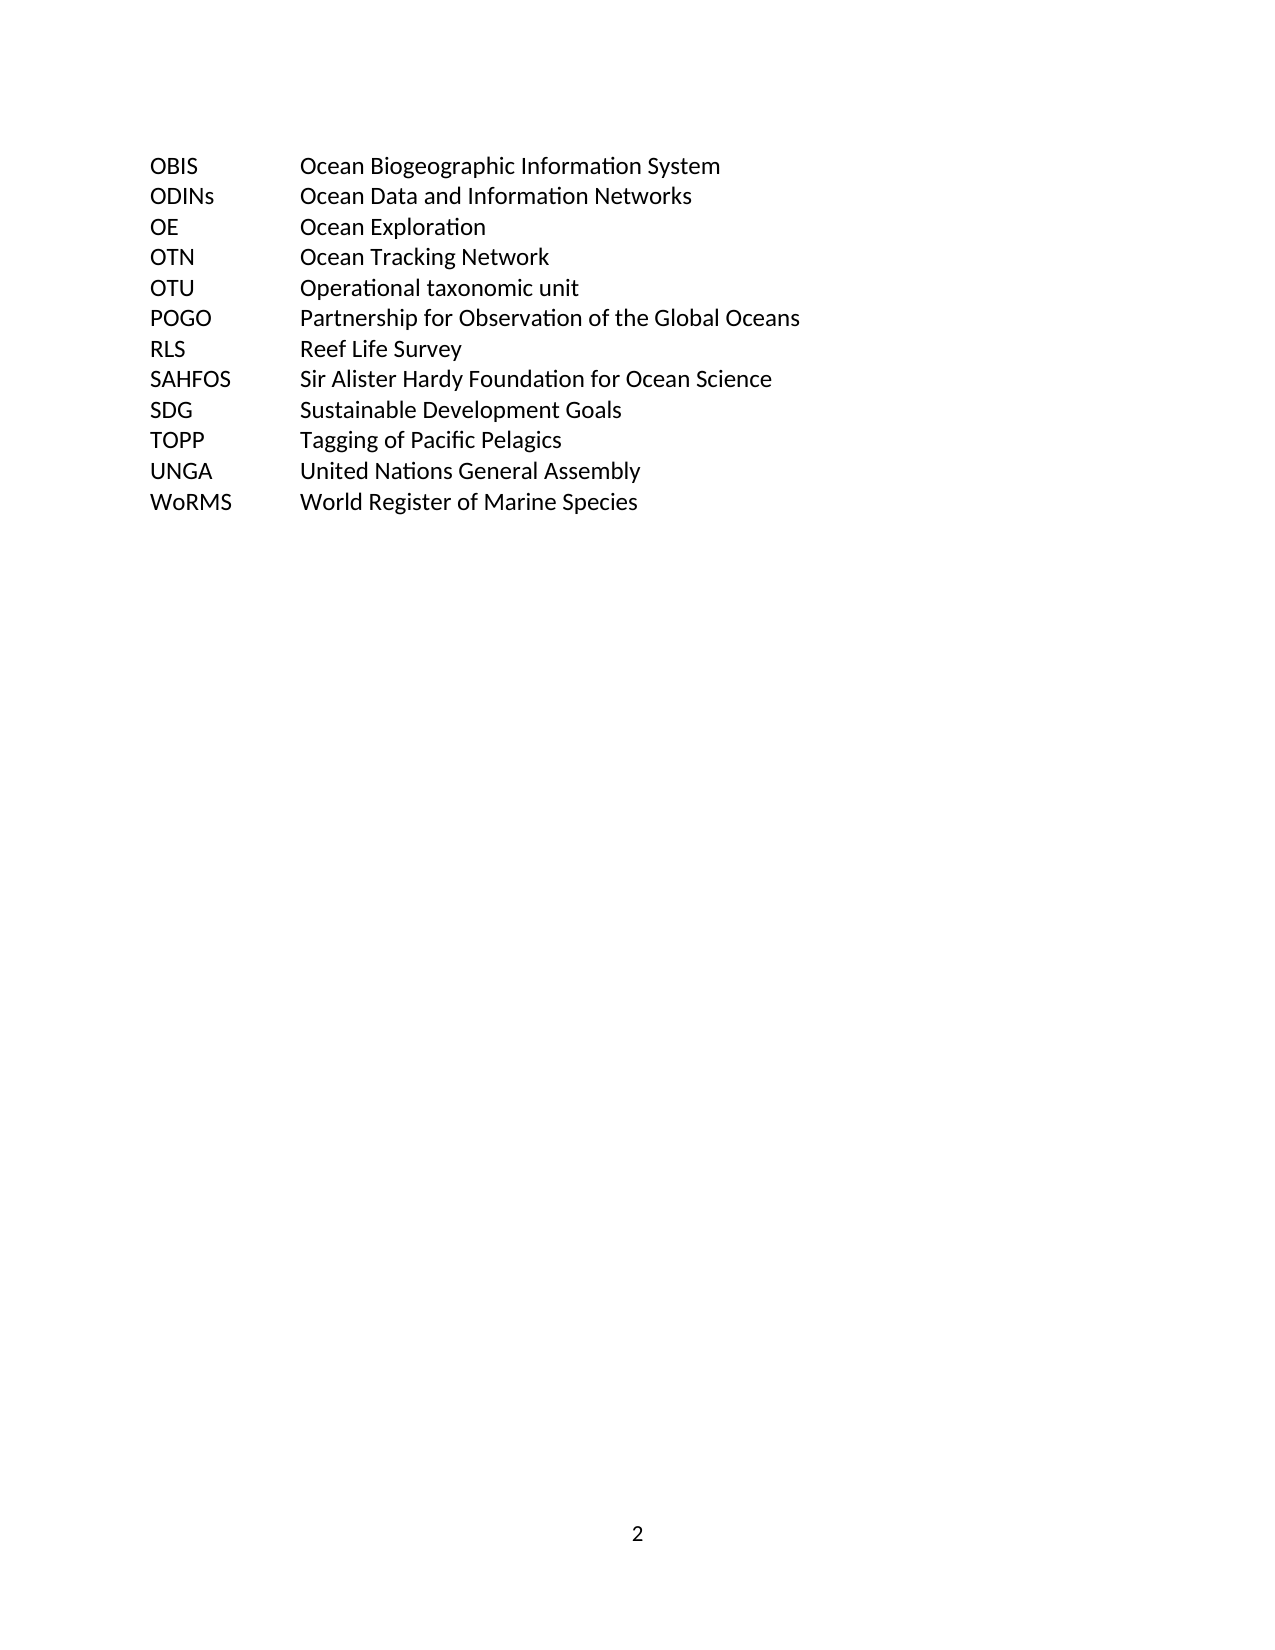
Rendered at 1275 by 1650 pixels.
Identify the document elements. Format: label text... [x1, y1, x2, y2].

text RLS Reef Life Survey [150, 333, 1125, 364]
text OTU Operational taxonomic unit [150, 272, 1125, 303]
text SDG Sustainable Development Goals [150, 394, 1125, 425]
text ODINs Ocean Data and Information Networks [150, 181, 1125, 211]
text OE Ocean Exploration [150, 211, 1125, 242]
text WoRMS World Register of Marine Species [150, 486, 1125, 516]
text SAHFOS Sir Alister Hardy Foundation for Ocean Science [150, 364, 1125, 394]
text OBIS Ocean Biogeographic Information System [150, 150, 1125, 181]
text POGO Partnership for Observation of the Global Oceans [150, 303, 1125, 333]
text UNGA United Nations General Assembly [150, 455, 1125, 486]
text OTN Ocean Tracking Network [150, 242, 1125, 272]
text TOPP Tagging of Pacific Pelagics [150, 425, 1125, 455]
